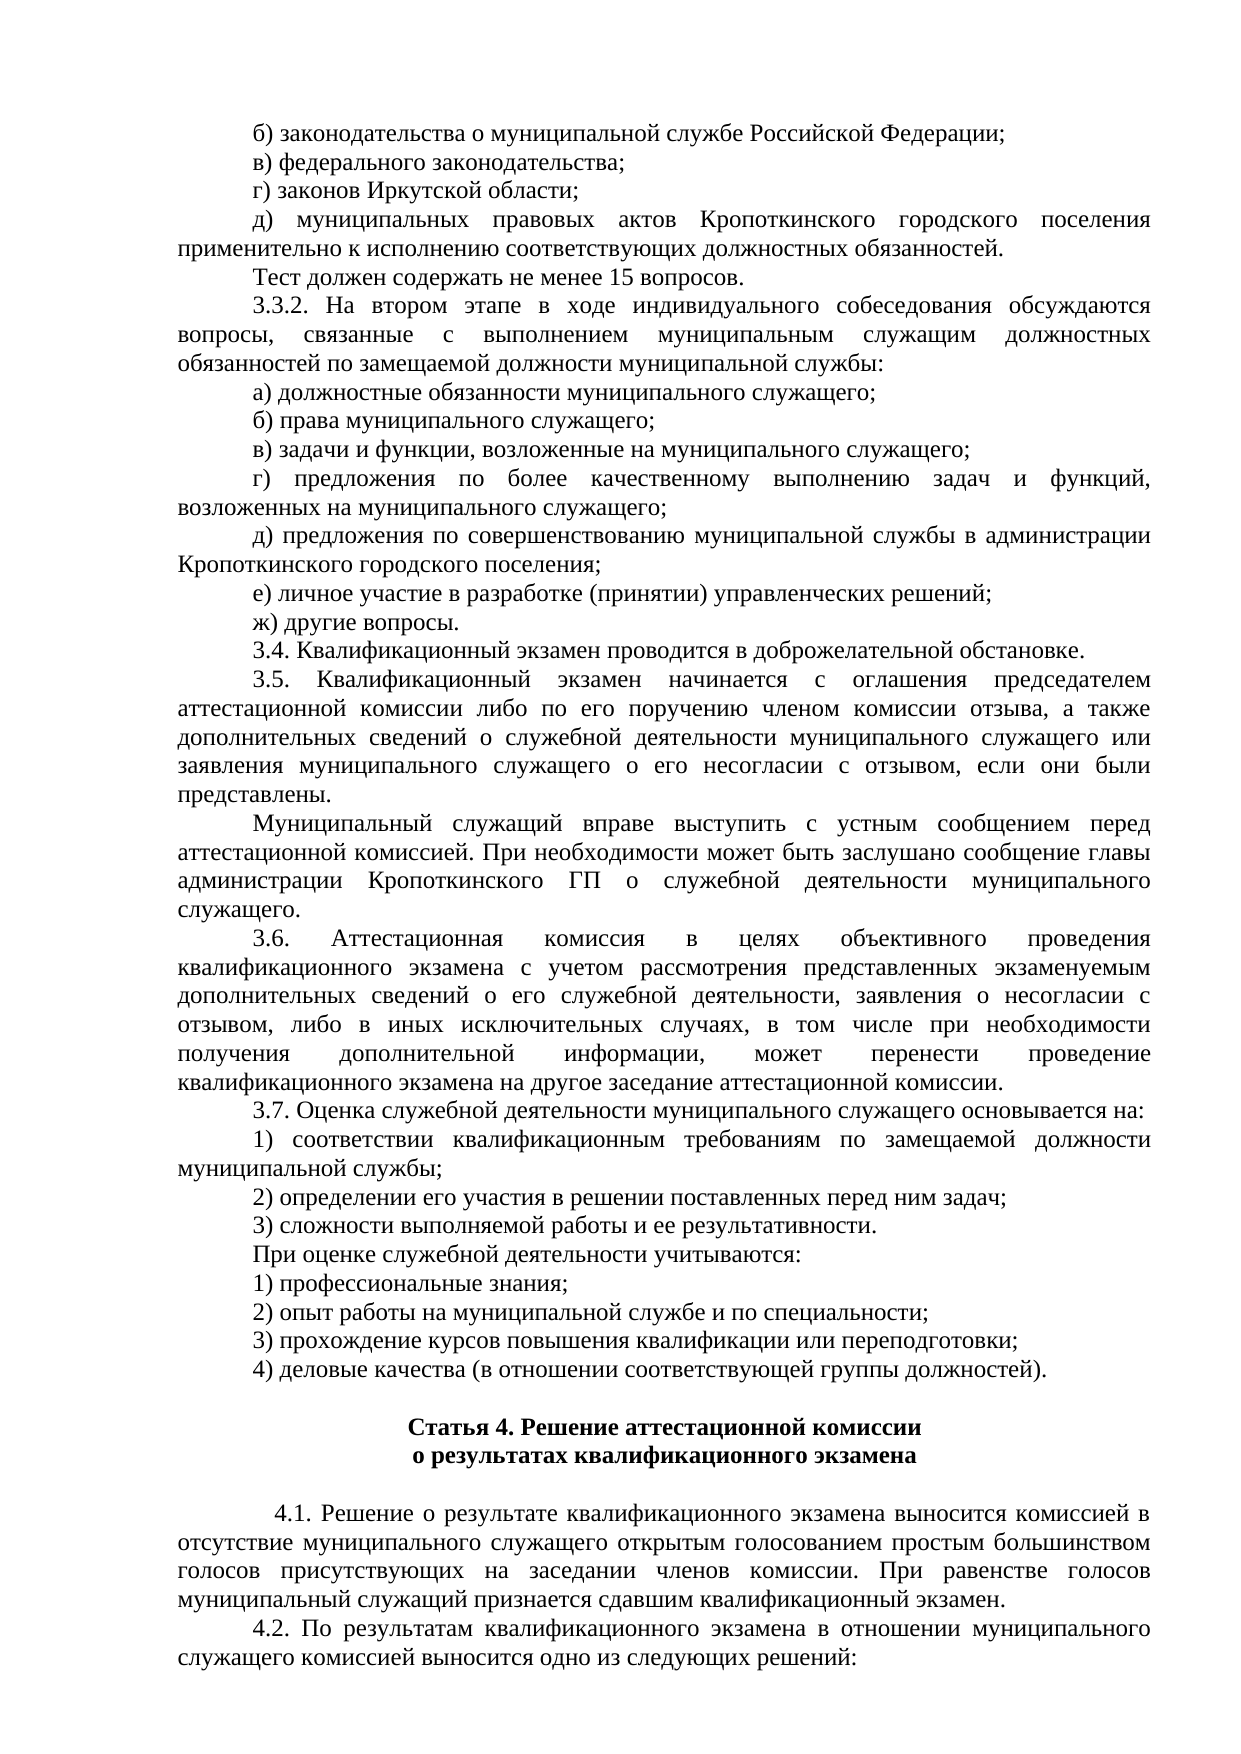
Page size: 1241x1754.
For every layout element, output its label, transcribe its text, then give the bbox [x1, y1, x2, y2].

text 3.6. Аттестационная комиссия в целях объективного проведения квалификационного экзамена с учетом рассмотрения представленных экзаменуемым дополнительных сведений о его служебной деятельности, заявления о несогласии с отзывом, либо в иных исключительных случаях, в том числе при необходимости получения дополнительной информации, может перенести проведение квалификационного экзамена на другое заседание аттестационной комиссии. [177, 923, 1152, 1096]
text Статья 4. Решение аттестационной комиссии [177, 1412, 1152, 1441]
text 3.4. Квалификационный экзамен проводится в доброжелательной обстановке. [177, 636, 1152, 664]
text 4.2. По результатам квалификационного экзамена в отношении муниципального служащего комиссией выносится одно из следующих решений: [177, 1613, 1152, 1671]
text б) права муниципального служащего; [177, 406, 1152, 434]
text а) должностные обязанности муниципального служащего; [177, 377, 1152, 406]
text 2) определении его участия в решении поставленных перед ним задач; [177, 1182, 1152, 1211]
text 3) прохождение курсов повышения квалификации или переподготовки; [177, 1326, 1152, 1354]
text 4.1. Решение о результате квалификационного экзамена выносится комиссией в отсутствие муниципального служащего открытым голосованием простым большинством голосов присутствующих на заседании членов комиссии. При равенстве голосов муниципальный служащий признается сдавшим квалификационный экзамен. [177, 1498, 1152, 1613]
text 3.5. Квалификационный экзамен начинается с оглашения председателем аттестационной комиссии либо по его поручению членом комиссии отзыва, а также дополнительных сведений о служебной деятельности муниципального служащего или заявления муниципального служащего о его несогласии с отзывом, если они были представлены. [177, 664, 1152, 808]
text 1) соответствии квалификационным требованиям по замещаемой должности муниципальной службы; [177, 1124, 1152, 1182]
text Муниципальный служащий вправе выступить с устным сообщением перед аттестационной комиссией. При необходимости может быть заслушано сообщение главы администрации Кропоткинского ГП о служебной деятельности муниципального служащего. [177, 808, 1152, 923]
text 2) опыт работы на муниципальной службе и по специальности; [177, 1297, 1152, 1326]
text Тест должен содержать не менее 15 вопросов. [177, 262, 1152, 291]
text 4) деловые качества (в отношении соответствующей группы должностей). [177, 1354, 1152, 1383]
text 3) сложности выполняемой работы и ее результативности. [177, 1211, 1152, 1239]
text е) личное участие в разработке (принятии) управленческих решений; [177, 578, 1152, 607]
text 3.7. Оценка служебной деятельности муниципального служащего основывается на: [177, 1096, 1152, 1124]
text в) федерального законодательства; [177, 147, 1152, 176]
text г) предложения по более качественному выполнению задач и функций, возложенных на муниципального служащего; [177, 463, 1152, 521]
text д) муниципальных правовых актов Кропоткинского городского поселения применительно к исполнению соответствующих должностных обязанностей. [177, 204, 1152, 262]
text 1) профессиональные знания; [177, 1268, 1152, 1297]
text в) задачи и функции, возложенные на муниципального служащего; [177, 434, 1152, 463]
text д) предложения по совершенствованию муниципальной службы в администрации Кропоткинского городского поселения; [177, 521, 1152, 578]
text о результатах квалификационного экзамена [177, 1441, 1152, 1469]
text ж) другие вопросы. [177, 607, 1152, 636]
text г) законов Иркутской области; [177, 176, 1152, 204]
text 3.3.2. На втором этапе в ходе индивидуального собеседования обсуждаются вопросы, связанные с выполнением муниципальным служащим должностных обязанностей по замещаемой должности муниципальной службы: [177, 291, 1152, 377]
text При оценке служебной деятельности учитываются: [177, 1239, 1152, 1268]
text б) законодательства о муниципальной службе Российской Федерации; [177, 118, 1152, 147]
